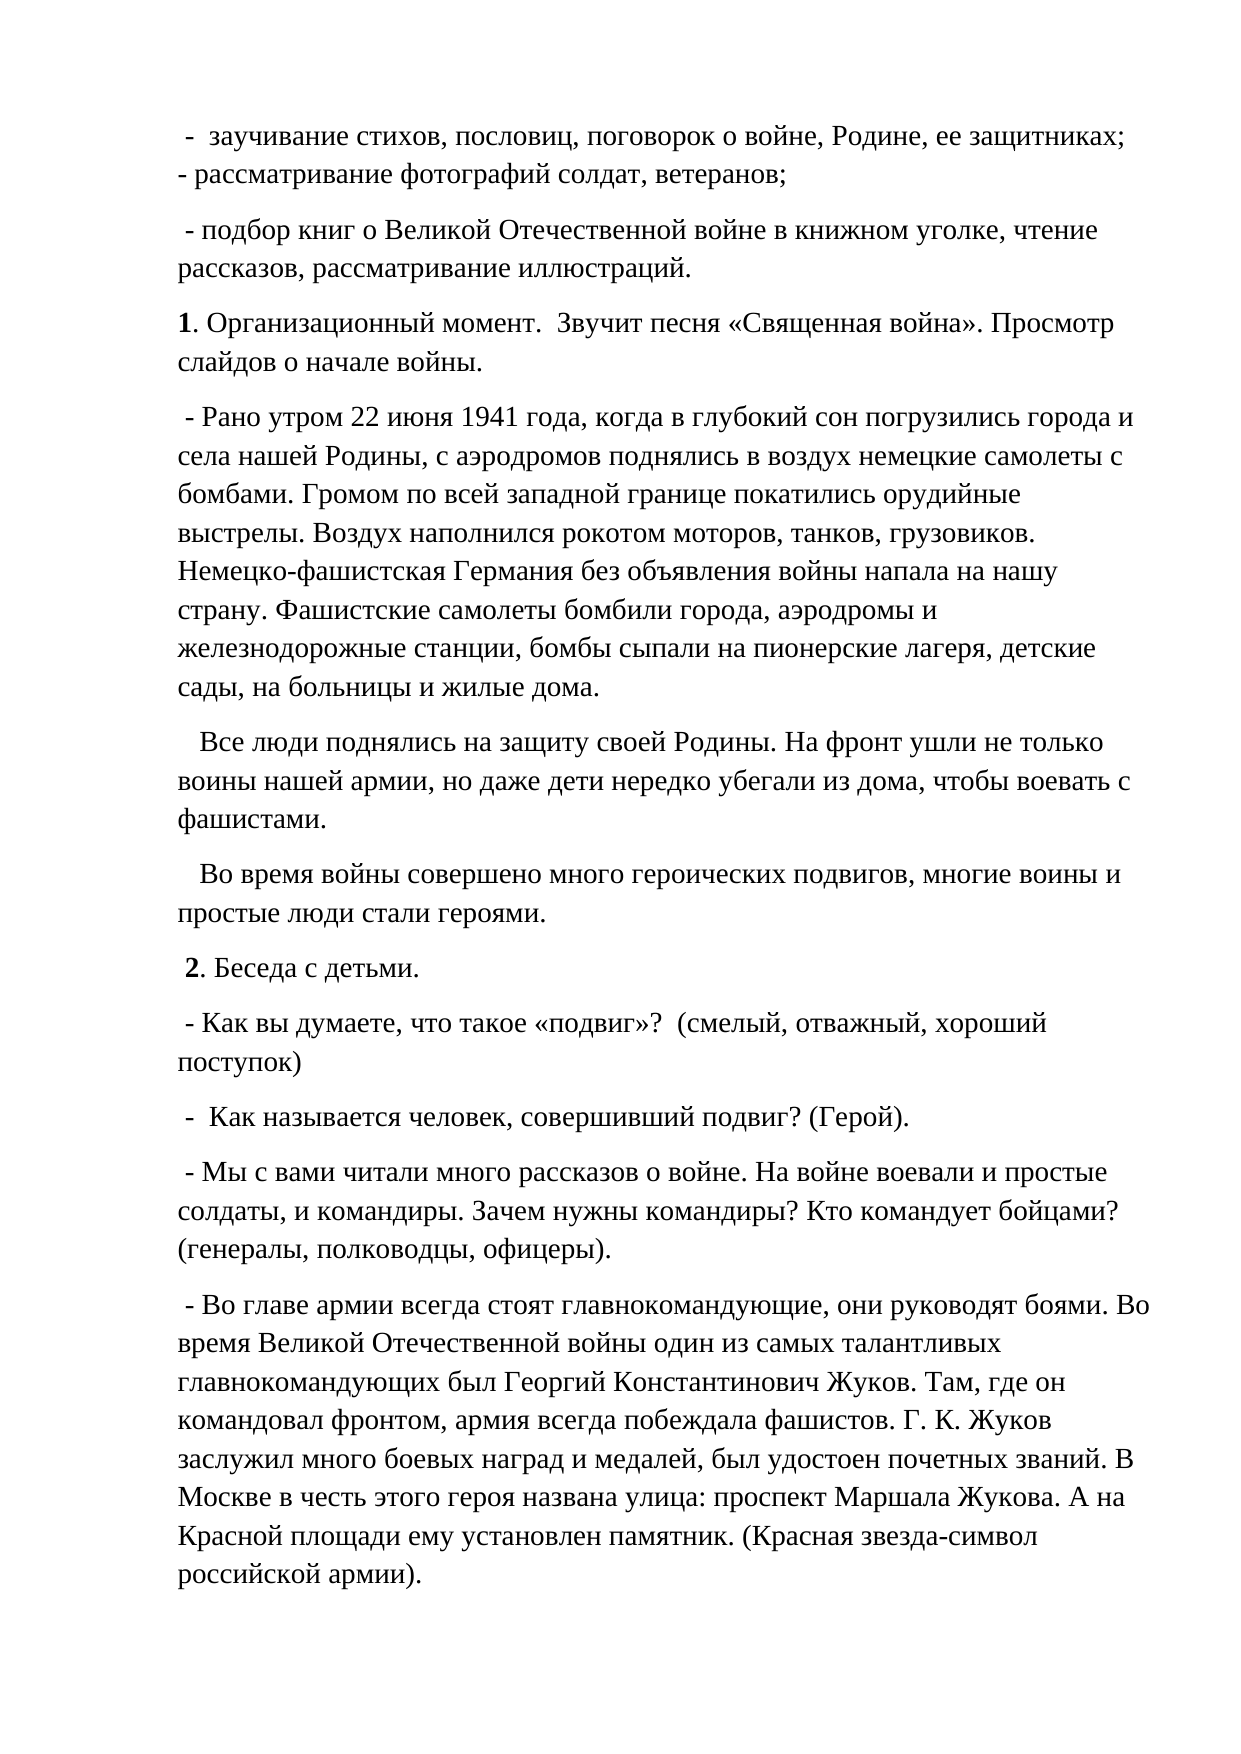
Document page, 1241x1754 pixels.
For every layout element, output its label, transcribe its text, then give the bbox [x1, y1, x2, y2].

text Во время войны совершено много героических подвигов, многие воины и простые люди стали героями. [177, 857, 1152, 929]
text - заучивание стихов, пословиц, поговорок о войне, Родине, ее защитниках; - рассматривание фотографий солдат, ветеранов; [177, 118, 1152, 190]
text - Мы с вами читали много рассказов о войне. На войне воевали и простые солдаты, и командиры. Зачем нужны командиры? Кто командует бойцами? (генералы, полководцы, офицеры). [177, 1154, 1152, 1265]
text 2. Беседа с детьми. [177, 950, 1152, 984]
text - Как вы думаете, что такое «подвиг»? (смелый, отважный, хороший поступок) [177, 1006, 1152, 1078]
text - подбор книг о Великой Отечественной войне в книжном уголке, чтение рассказов, рассматривание иллюстраций. [177, 212, 1152, 284]
text - Рано утром 22 июня 1941 года, когда в глубокий сон погрузились города и села нашей Родины, с аэродромов поднялись в воздух немецкие самолеты с бомбами. Громом по всей западной границе покатились орудийные выстрелы. Воздух наполнился рокотом моторов, танков, грузовиков. Немецко-фашистская Германия без объявления войны напала на нашу страну. Фашистские самолеты бомбили города, аэродромы и железнодорожные станции, бомбы сыпали на пионерские лагеря, детские сады, на больницы и жилые дома. [177, 399, 1152, 703]
text - Как называется человек, совершивший подвиг? (Герой). [177, 1099, 1152, 1133]
text Все люди поднялись на защиту своей Родины. На фронт ушли не только воины нашей армии, но даже дети нередко убегали из дома, чтобы воевать с фашистами. [177, 724, 1152, 835]
text - Во главе армии всегда стоят главнокомандующие, они руководят боями. Во время Великой Отечественной войны один из самых талантливых главнокомандующих был Георгий Константинович Жуков. Там, где он командовал фронтом, армия всегда побеждала фашистов. Г. К. Жуков заслужил много боевых наград и медалей, был удостоен почетных званий. В Москве в честь этого героя названа улица: проспект Маршала Жукова. А на Красной площади ему установлен памятник. (Красная звезда-символ российской армии). [177, 1287, 1152, 1590]
text 1. Организационный момент. Звучит песня «Священная война». Просмотр слайдов о начале войны. [177, 306, 1152, 378]
